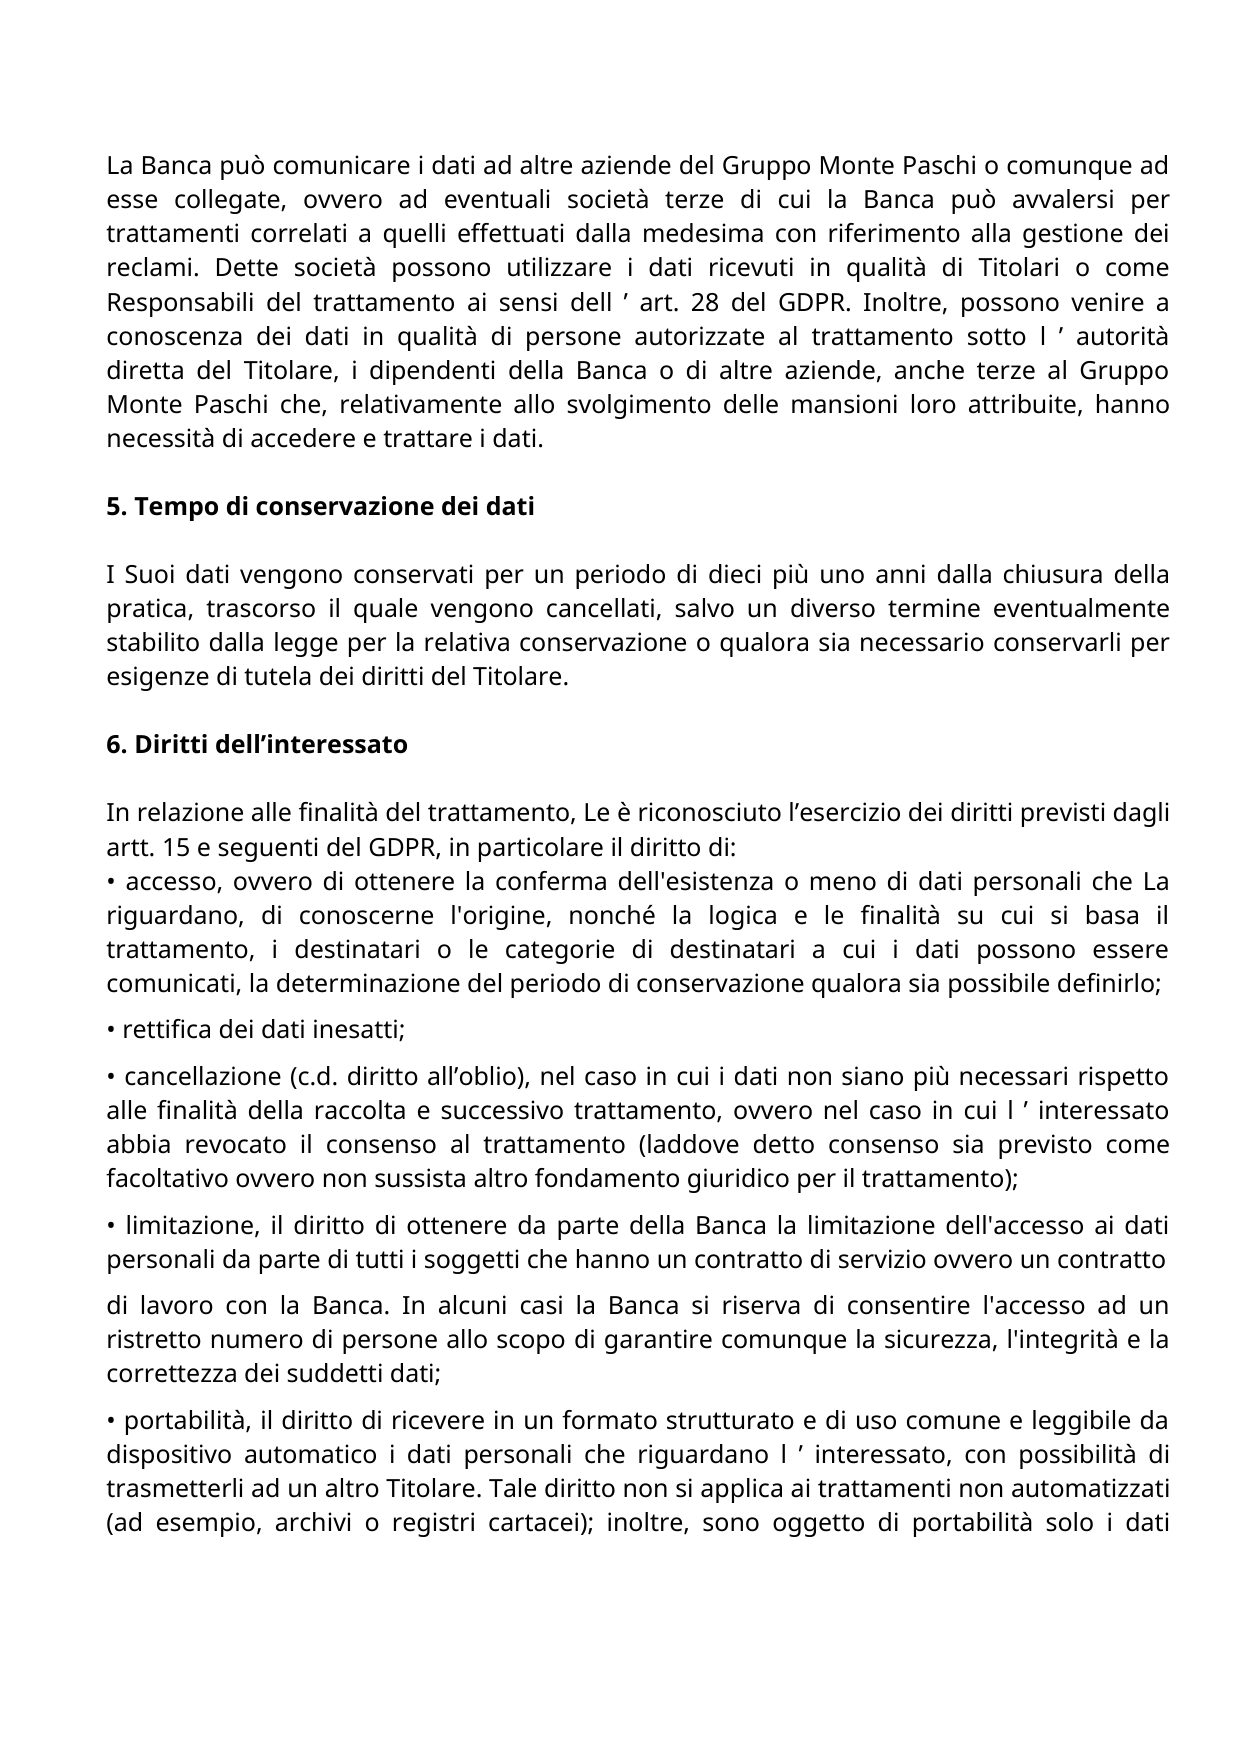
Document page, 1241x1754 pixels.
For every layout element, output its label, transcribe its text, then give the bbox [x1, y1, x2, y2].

text I Suoi dati vengono conservati per un periodo di dieci più uno anni dalla chiusura della pratica, trascorso il quale vengono cancellati, salvo un diverso termine eventualmente stabilito dalla legge per la relativa conservazione o qualora sia necessario conservarli per esigenze di tutela dei diritti del Titolare. [106, 557, 1171, 693]
text • accesso, ovvero di ottenere la conferma dell'esistenza o meno di dati personali che La riguardano, di conoscerne l'origine, nonché la logica e le finalità su cui si basa il trattamento, i destinatari o le categorie di destinatari a cui i dati possono essere comunicati, la determinazione del periodo di conservazione qualora sia possibile definirlo; [106, 863, 1171, 999]
text • cancellazione (c.d. diritto all’oblio), nel caso in cui i dati non siano più necessari rispetto alle finalità della raccolta e successivo trattamento, ovvero nel caso in cui l ’ interessato abbia revocato il consenso al trattamento (laddove detto consenso sia previsto come facoltativo ovvero non sussista altro fondamento giuridico per il trattamento); [106, 1058, 1171, 1195]
text 5. Tempo di conservazione dei dati [106, 488, 1171, 523]
text 6. Diritti dell’interessato [106, 727, 1171, 761]
text La Banca può comunicare i dati ad altre aziende del Gruppo Monte Paschi o comunque ad esse collegate, ovvero ad eventuali società terze di cui la Banca può avvalersi per trattamenti correlati a quelli effettuati dalla medesima con riferimento alla gestione dei reclami. Dette società possono utilizzare i dati ricevuti in qualità di Titolari o come Responsabili del trattamento ai sensi dell ’ art. 28 del GDPR. Inoltre, possono venire a conoscenza dei dati in qualità di persone autorizzate al trattamento sotto l ’ autorità diretta del Titolare, i dipendenti della Banca o di altre aziende, anche terze al Gruppo Monte Paschi che, relativamente allo svolgimento delle mansioni loro attribuite, hanno necessità di accedere e trattare i dati. [106, 148, 1171, 454]
text In relazione alle finalità del trattamento, Le è riconosciuto l’esercizio dei diritti previsti dagli artt. 15 e seguenti del GDPR, in particolare il diritto di: [106, 795, 1171, 863]
text • limitazione, il diritto di ottenere da parte della Banca la limitazione dell'accesso ai dati personali da parte di tutti i soggetti che hanno un contratto di servizio ovvero un contratto [106, 1207, 1171, 1275]
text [106, 1403, 1171, 1539]
text di lavoro con la Banca. In alcuni casi la Banca si riserva di consentire l'accesso ad un ristretto numero di persone allo scopo di garantire comunque la sicurezza, l'integrità e la correttezza dei suddetti dati; [106, 1288, 1171, 1390]
text • rettifica dei dati inesatti; [106, 1012, 1171, 1046]
